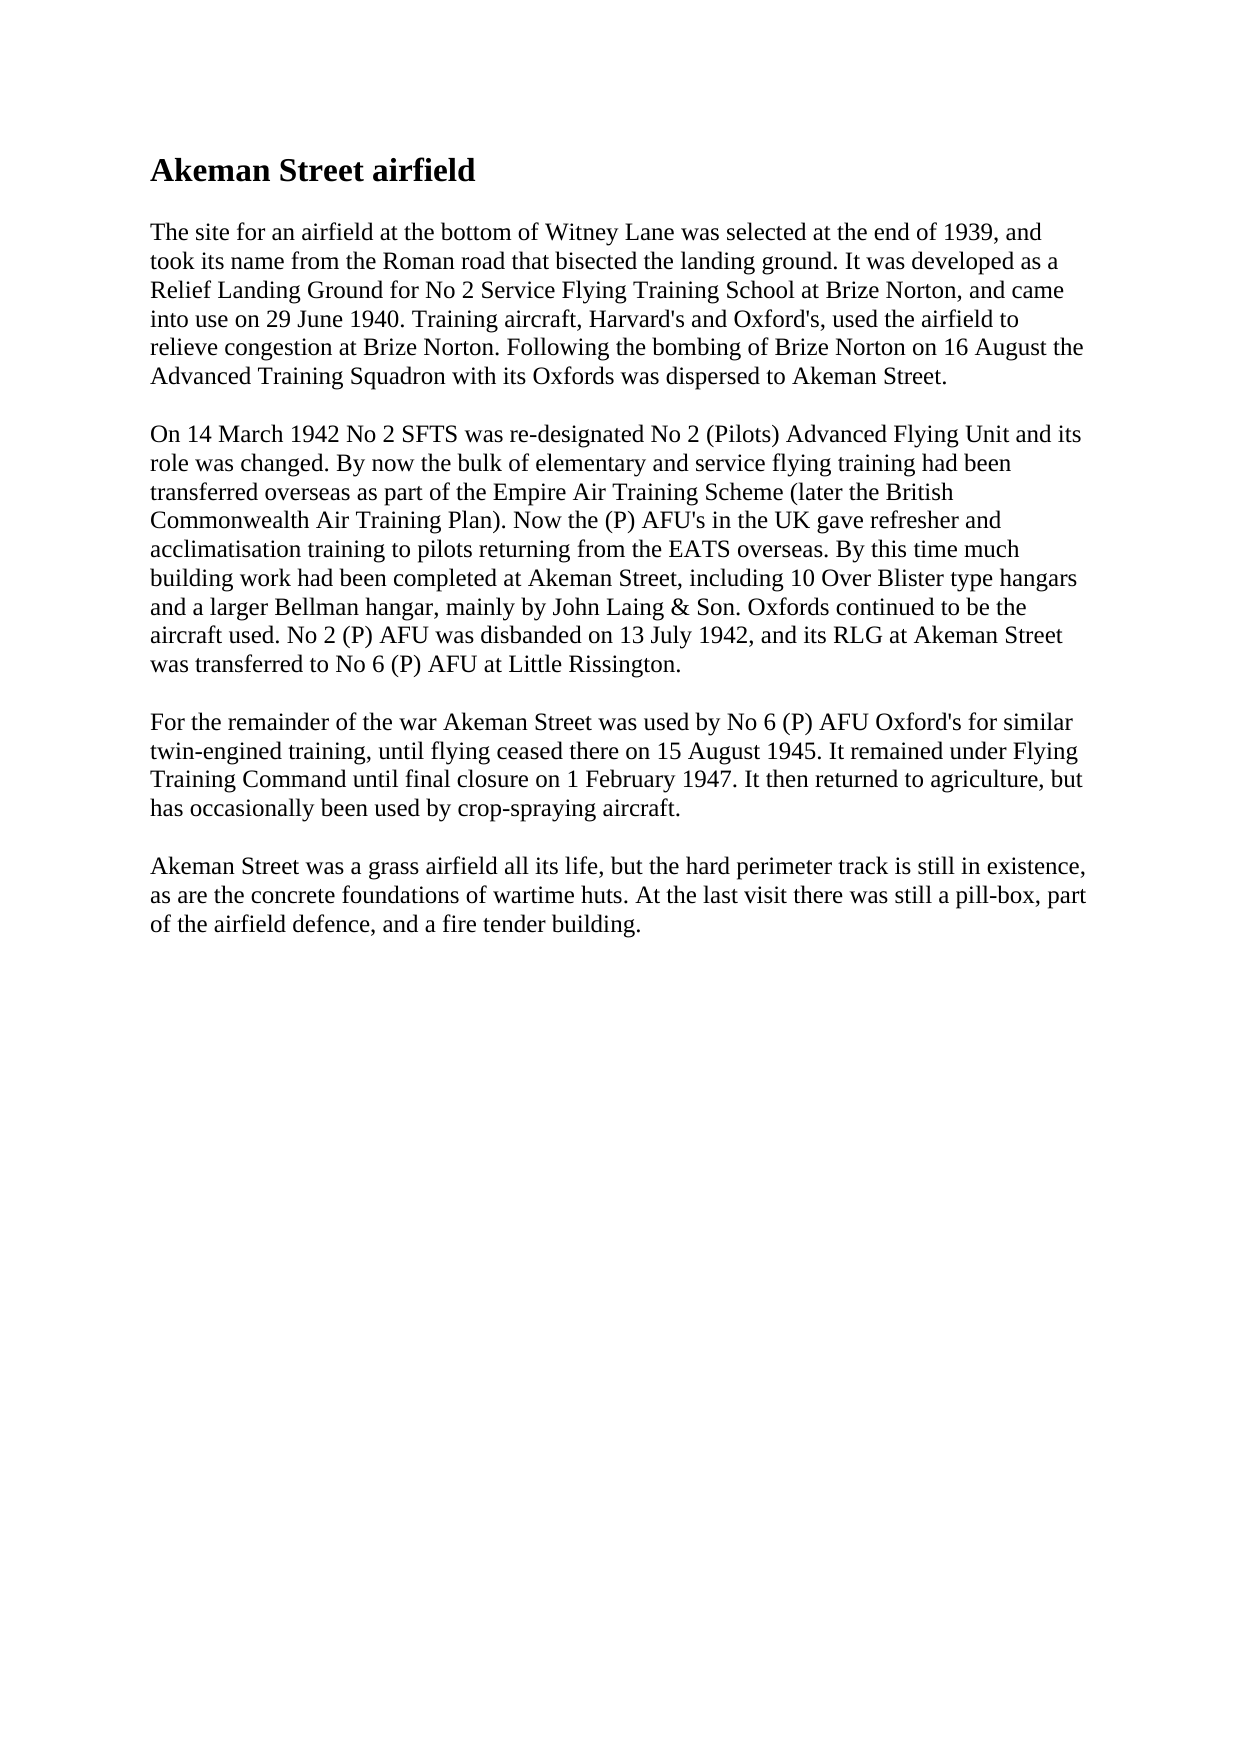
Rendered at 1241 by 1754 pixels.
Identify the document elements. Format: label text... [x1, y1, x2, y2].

text On 14 March 1942 No 2 SFTS was re-designated No 2 (Pilots) Advanced Flying Unit and its role was changed. By now the bulk of elementary and service flying training had been transferred overseas as part of the Empire Air Training Scheme (later the British Commonwealth Air Training Plan). Now the (P) AFU's in the UK gave refresher and acclimatisation training to pilots returning from the EATS overseas. By this time much building work had been completed at Akeman Street, including 10 Over Blister type hangars and a larger Bellman hangar, mainly by John Laing & Son. Oxfords continued to be the aircraft used. No 2 (P) AFU was disbanded on 13 July 1942, and its RLG at Akeman Street was transferred to No 6 (P) AFU at Little Rissington. [150, 419, 1090, 678]
text Akeman Street airfield [150, 150, 1090, 188]
text For the remainder of the war Akeman Street was used by No 6 (P) AFU Oxford's for similar twin-engined training, until flying ceased there on 15 August 1945. It remained under Flying Training Command until final closure on 1 February 1947. It then returned to agriculture, but has occasionally been used by crop-spraying aircraft. [150, 707, 1090, 822]
text The site for an airfield at the bottom of Witney Lane was selected at the end of 1939, and took its name from the Roman road that bisected the landing ground. It was developed as a Relief Landing Ground for No 2 Service Flying Training School at Brize Norton, and came into use on 29 June 1940. Training aircraft, Harvard's and Oxford's, used the airfield to relieve congestion at Brize Norton. Following the bombing of Brize Norton on 16 August the Advanced Training Squadron with its Oxfords was dispersed to Akeman Street. [150, 217, 1090, 390]
text Akeman Street was a grass airfield all its life, but the hard perimeter track is still in existence, as are the concrete foundations of wartime huts. At the last visit there was still a pill-box, part of the airfield defence, and a fire tender building. [150, 851, 1090, 937]
